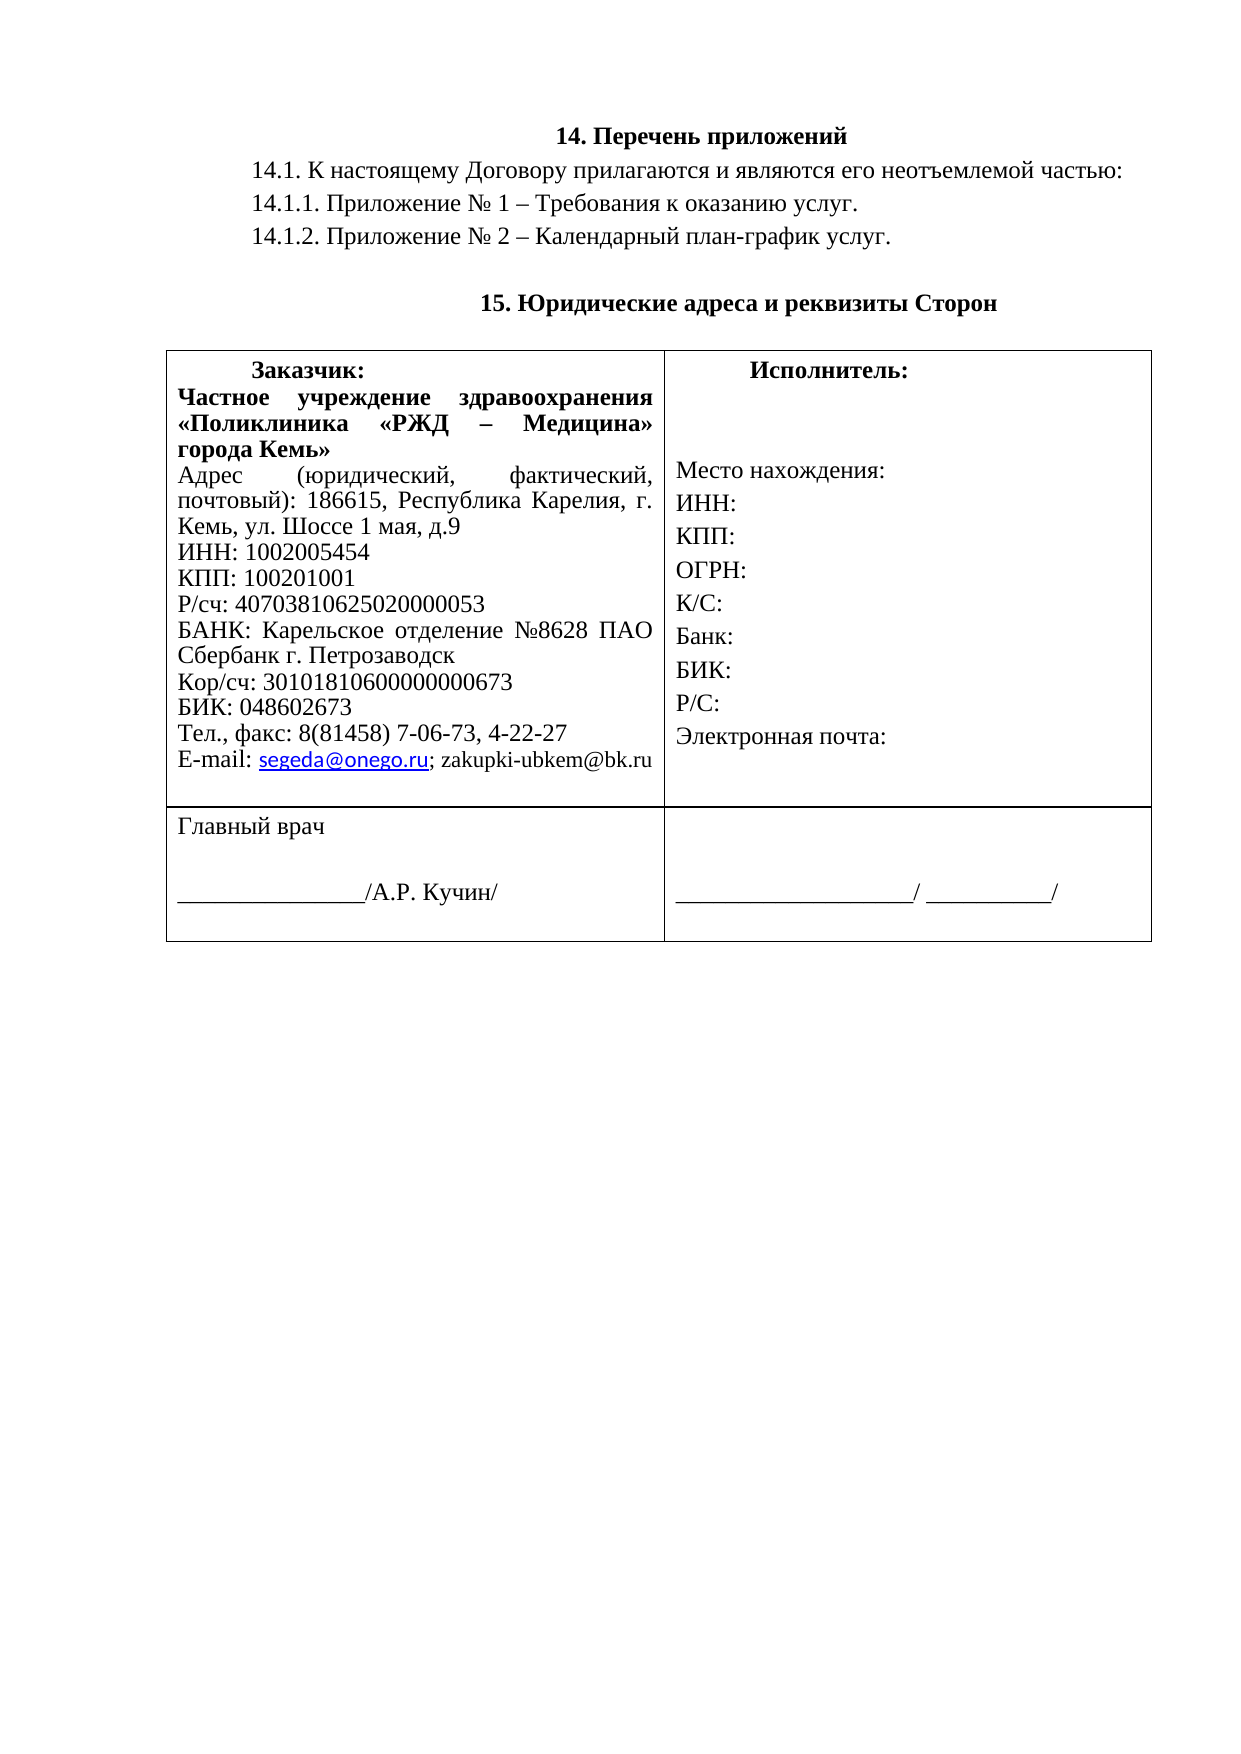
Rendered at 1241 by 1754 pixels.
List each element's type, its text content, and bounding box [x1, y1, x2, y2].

table_header Исполнитель: Место нахождения: ИНН: КПП: ОГРН: К/С: Банк: БИК: Р/С: Электронная почта: [665, 351, 1151, 806]
text 14.1. К настоящему Договору прилагаются и являются его неотъемлемой частью: [177, 151, 1152, 185]
subtitle 14. Перечень приложений [177, 118, 1152, 151]
table_cell Главный врач _______________/А.Р. Кучин/ [167, 808, 664, 941]
subtitle 15. Юридические адреса и реквизиты Сторон [252, 285, 1152, 318]
text 14.1.1. Приложение № 1 – Требования к оказанию услуг. [177, 185, 1152, 218]
text 14.1.2. Приложение № 2 – Календарный план-график услуг. [177, 218, 1152, 251]
table_header Заказчик: Частное учреждение здравоохранения «Поликлиника «РЖД – Медицина» города Кемь» Адрес (юридический, фактический, почтовый): 186615, Республика Карелия, г. Кемь, ул. Шоссе 1 мая, д.9 ИНН: 1002005454 КПП: 100201001 Р/сч: 40703810625020000053 БАНК: Карельское отделение №8628 ПАО Сбербанк г. Петрозаводск Кор/сч: 30101810600000000673 БИК: 048602673 Тел., факс: 8(81458) 7-06-73, 4-22-27 E-mail: segeda@onego.ru; zakupki-ubkem@bk.ru [167, 351, 664, 806]
table_cell ___________________/ __________/ [665, 808, 1151, 941]
